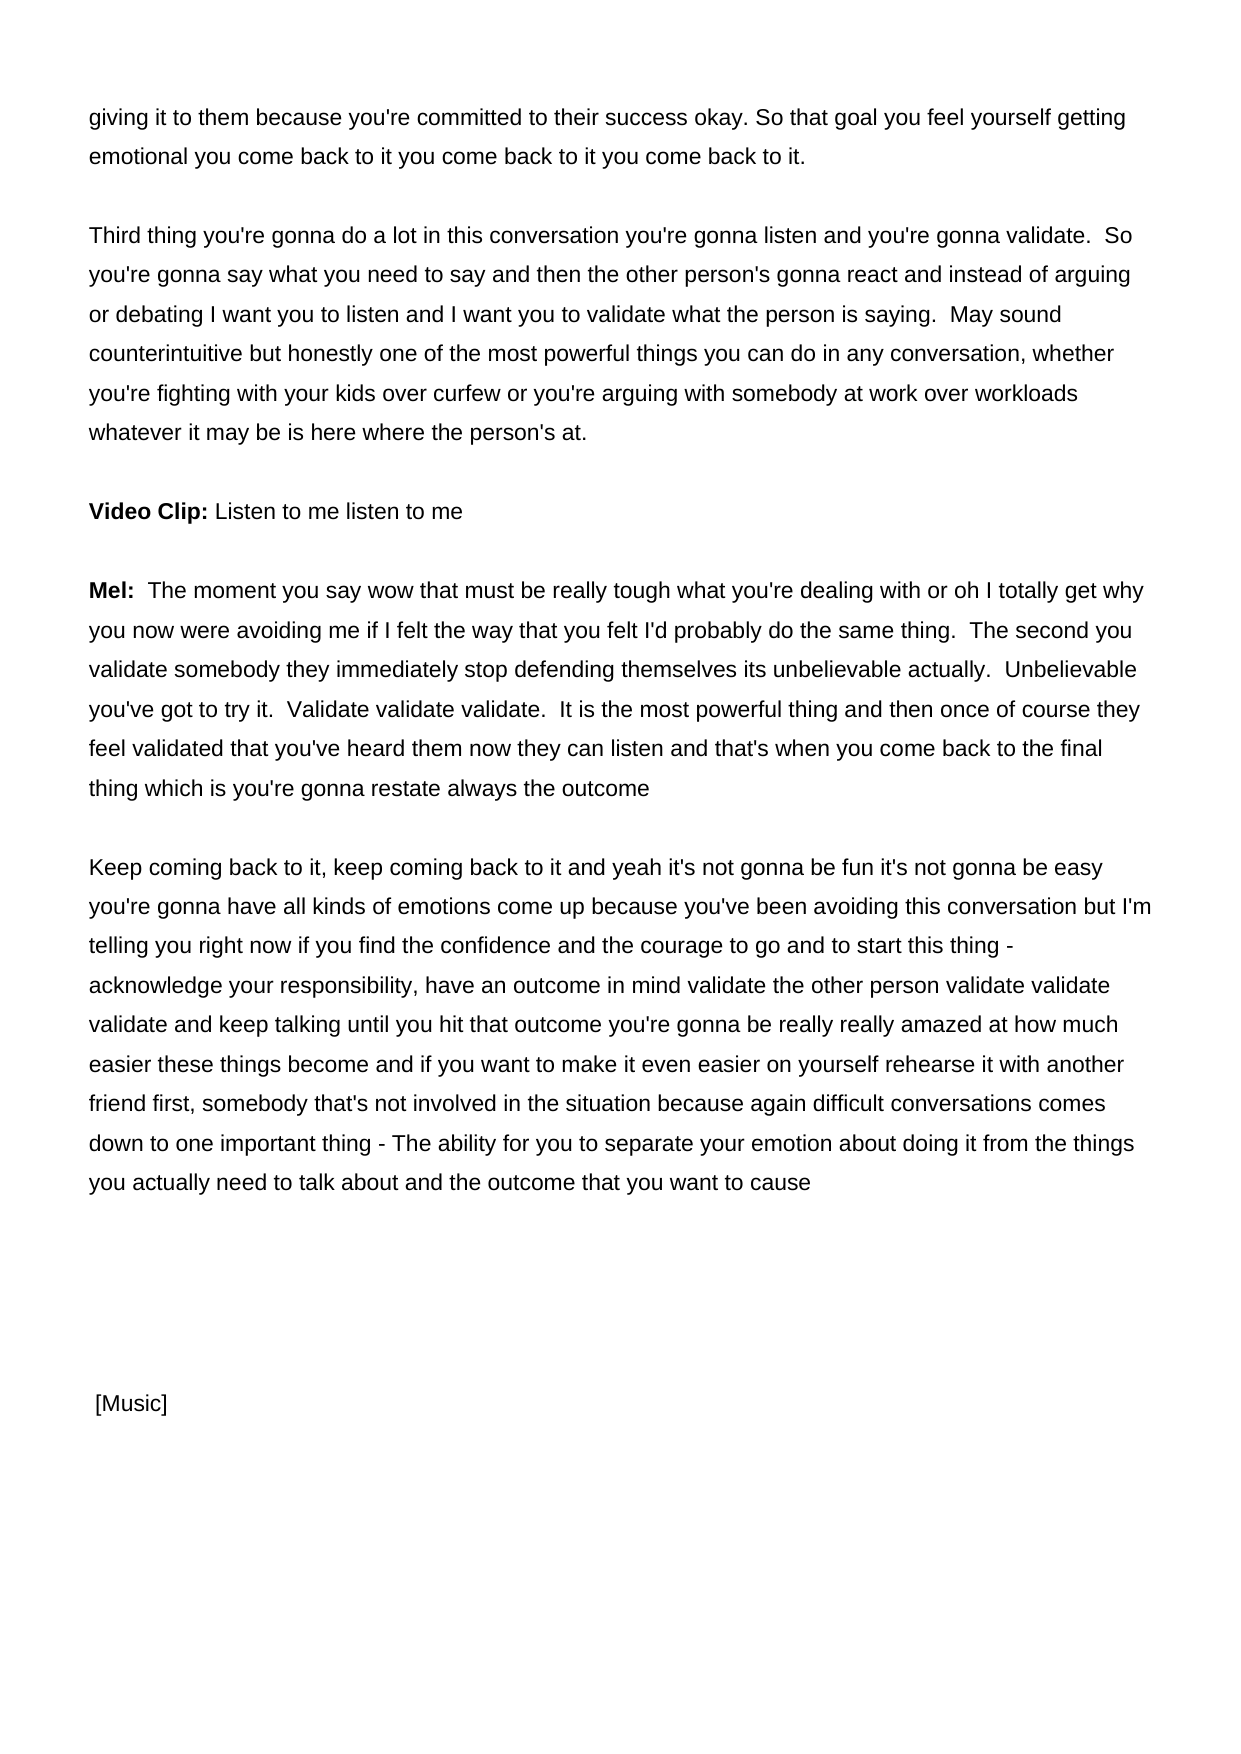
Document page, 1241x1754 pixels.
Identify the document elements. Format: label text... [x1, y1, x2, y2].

text Third thing you're gonna do a lot in this conversation you're gonna listen and you're gonna validate. So you're gonna say what you need to say and then the other person's gonna react and instead of arguing or debating I want you to listen and I want you to validate what the person is saying. May sound counterintuitive but honestly one of the most powerful things you can do in any conversation, whether you're fighting with your kids over curfew or you're arguing with somebody at work over workloads whatever it may be is here where the person's at. [89, 222, 1152, 446]
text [89, 103, 1152, 169]
text Keep coming back to it, keep coming back to it and yeah it's not gonna be fun it's not gonna be easy you're gonna have all kinds of emotions come up because you've been avoiding this conversation but I'm telling you right now if you find the confidence and the courage to go and to start this thing - acknowledge your responsibility, have an outcome in mind validate the other person validate validate validate and keep talking until you hit that outcome you're gonna be really really amazed at how much easier these things become and if you want to make it even easier on yourself rehearse it with another friend first, somebody that's not involved in the situation because again difficult conversations comes down to one important thing - The ability for you to separate your emotion about doing it from the things you actually need to talk about and the outcome that you want to cause [89, 853, 1152, 1196]
text Mel: The moment you say wow that must be really tough what you're dealing with or oh I totally get why you now were avoiding me if I felt the way that you felt I'd probably do the same thing. The second you validate somebody they immediately stop defending themselves its unbelievable actually. Unbelievable you've got to try it. Validate validate validate. It is the most powerful thing and then once of course they feel validated that you've heard them now they can listen and that's when you come back to the final thing which is you're gonna restate always the outcome [89, 577, 1152, 801]
text [Music] [89, 1390, 1152, 1416]
text Video Clip: Listen to me listen to me [89, 498, 1152, 524]
